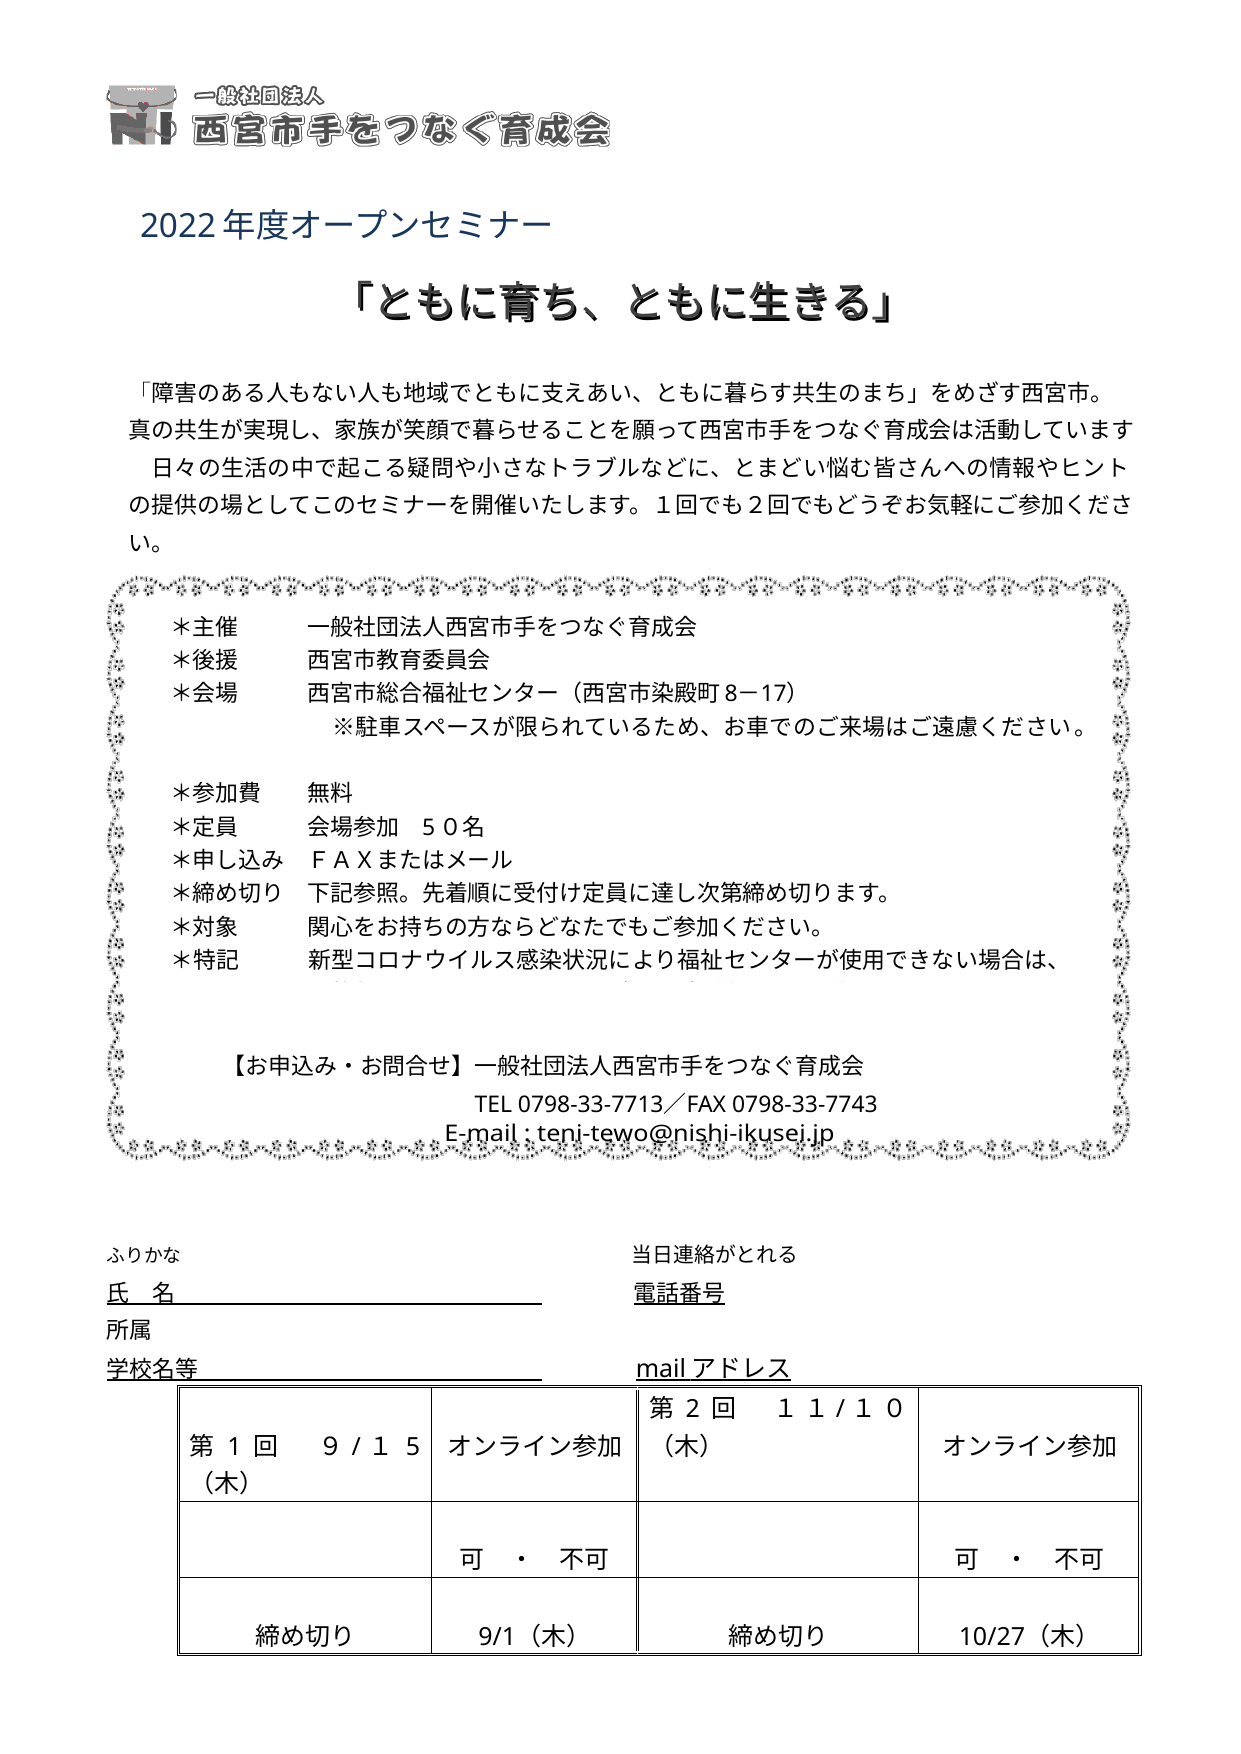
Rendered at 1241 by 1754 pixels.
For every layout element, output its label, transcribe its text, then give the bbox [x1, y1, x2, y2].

table_header 第1回 ９/１5（木） [180, 1388, 431, 1501]
table_cell 可 ・ 不可 [919, 1502, 1138, 1577]
text 氏 名 電話番号 [106, 1273, 1134, 1310]
table_cell 可 ・ 不可 [432, 1502, 636, 1577]
picture [106, 83, 610, 147]
text 「障害のある人もない人も地域でともに支えあい、ともに暮らす共生のまち」をめざす西宮市。 [128, 373, 1134, 410]
text 2022年度オープンセミナー [106, 185, 1134, 260]
text 学校名等 mailアドレス [106, 1348, 1134, 1385]
text 所属 [106, 1310, 1134, 1348]
table_header オンライン参加 [431, 1386, 638, 1501]
text 日々の生活の中で起こる疑問や小さなトラブルなどに、とまどい悩む皆さんへの情報やヒントの提供の場としてこのセミナーを開催いたします。１回でも２回でもどうぞお気軽にご参加ください。 [128, 448, 1134, 560]
table_cell [639, 1502, 918, 1577]
table_header 第2回 １１/１０（木） [638, 1388, 918, 1501]
table_cell 締め切り [638, 1578, 918, 1653]
table_header オンライン参加 [919, 1388, 1138, 1501]
text 真の共生が実現し、家族が笑顔で暮らせることを願って西宮市手をつなぐ育成会は活動しています。 [128, 410, 1134, 448]
text ふりかな 当日連絡がとれる [106, 1235, 1134, 1273]
table_cell 締め切り [180, 1578, 431, 1653]
table_cell [180, 1502, 431, 1577]
table_cell 9/1（木） [432, 1578, 638, 1653]
table_cell 10/27（木） [919, 1578, 1138, 1653]
